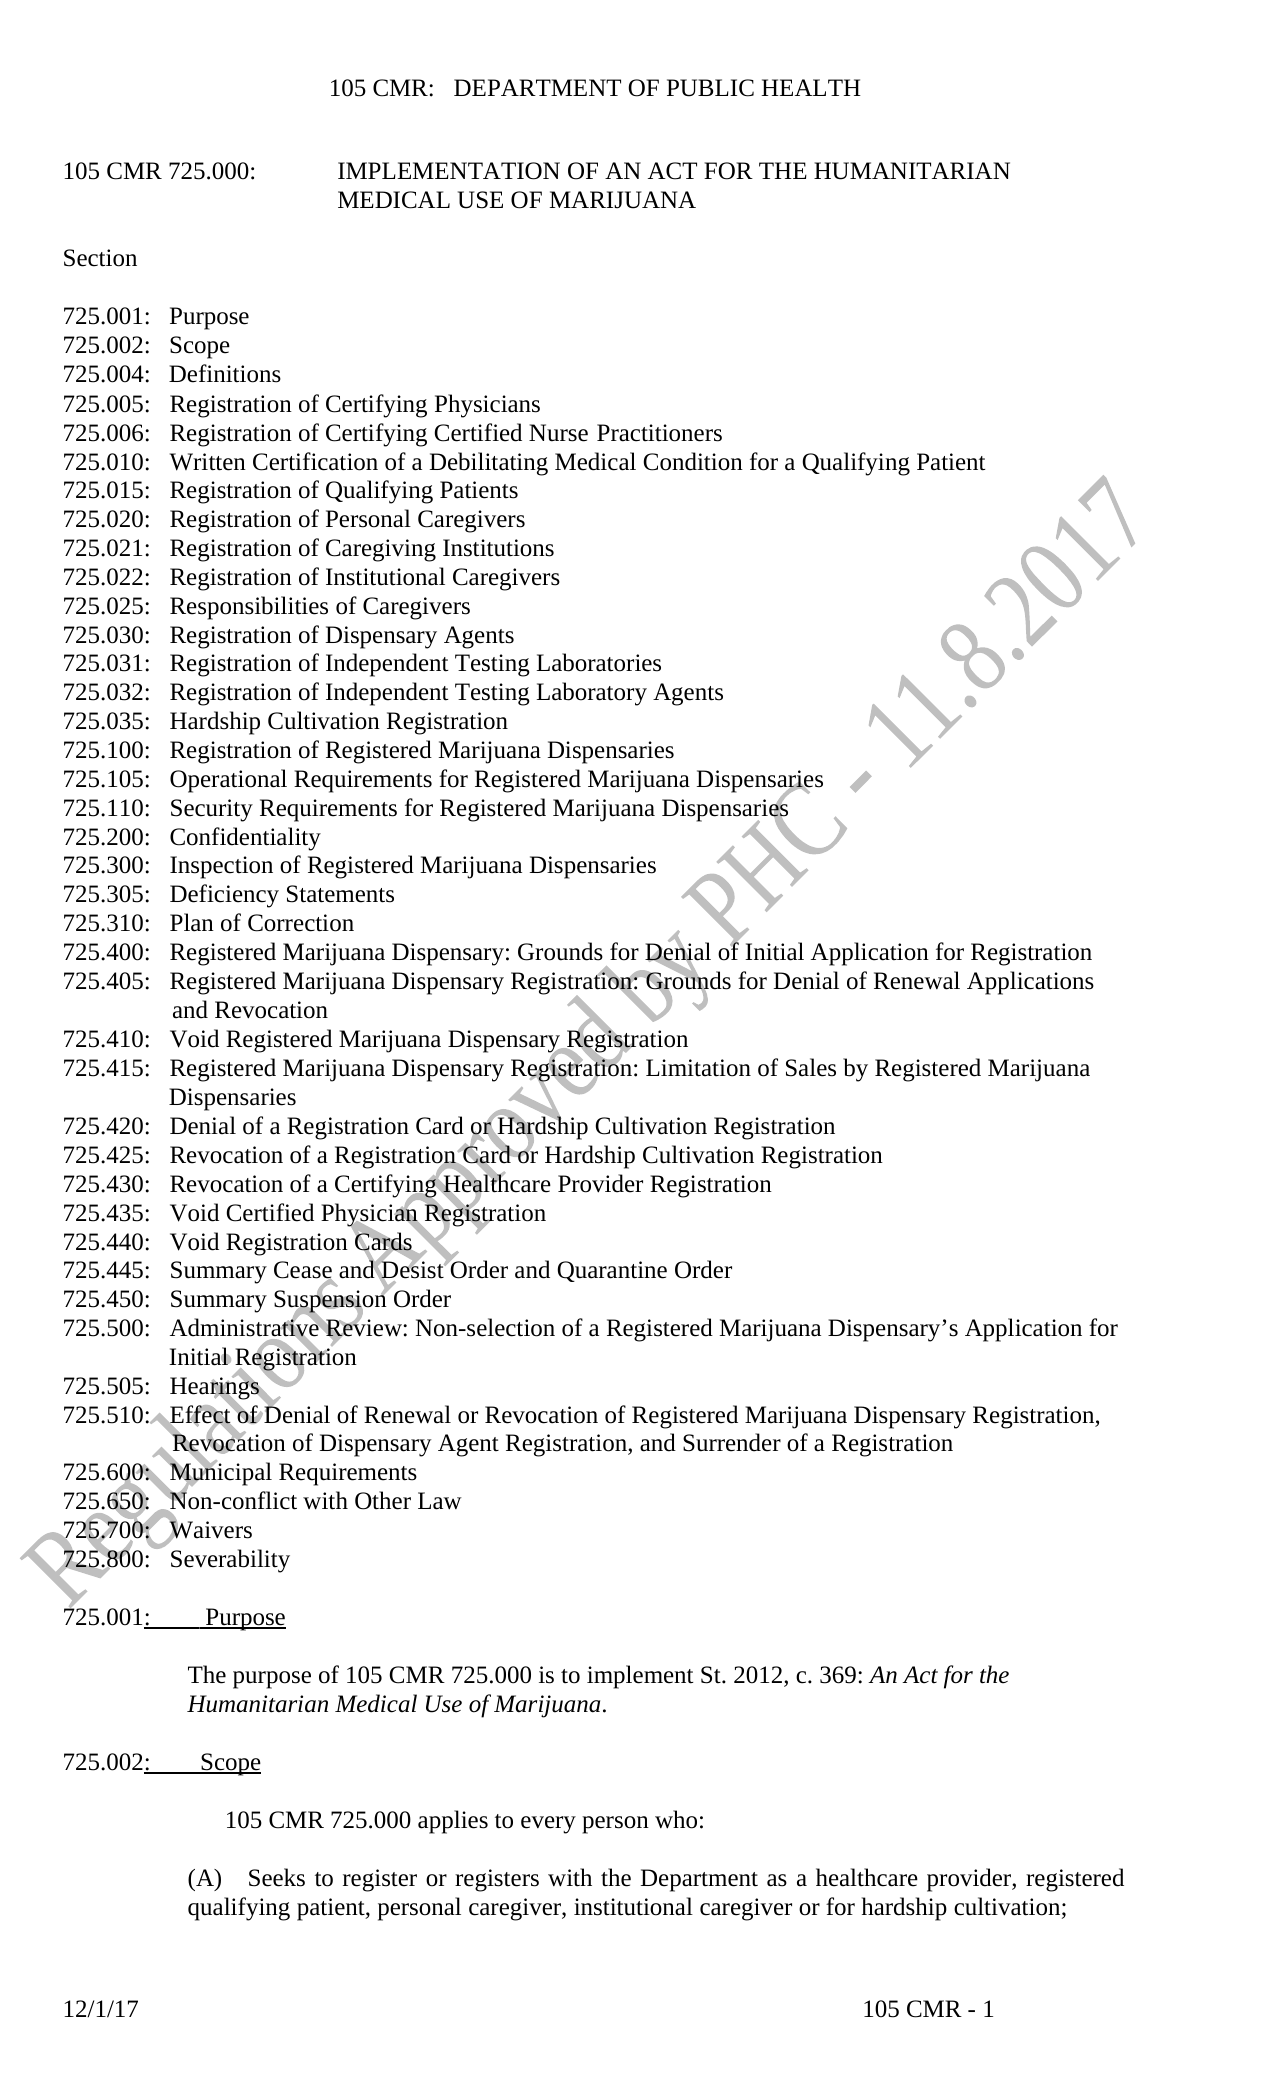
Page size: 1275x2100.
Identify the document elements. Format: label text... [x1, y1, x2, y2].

text 725.100: Registration of Registered Marijuana Dispensaries [62, 735, 1137, 764]
text 725.505: Hearings [62, 1371, 1137, 1400]
text 725.020: Registration of Personal Caregivers [62, 504, 856, 533]
text The purpose of 105 CMR 725.000 is to implement St. 2012, c. 369: An Act for the Humanitarian Medical Use of Marijuana. [187, 1661, 1137, 1718]
text 725.021: Registration of Caregiving Institutions [62, 533, 856, 562]
text 105 CMR 725.000 applies to every person who: [224, 1805, 1137, 1834]
text 725.415: Registered Marijuana Dispensary Registration: Limitation of Sales by Registered Marijuana Dispensaries [62, 1053, 1137, 1111]
text 725.435: Void Certified Physician Registration 725.440: Void Registration Cards [62, 1198, 559, 1256]
text Section [62, 243, 1137, 272]
text 725.105: Operational Requirements for Registered Marijuana Dispensaries 725.110: Security Requirements for Registered Marijuana Dispensaries 725.200: Confidentiality [62, 764, 863, 850]
list Seeks to register or registers with the Department as a healthcare provider, registered qualifying patient, personal caregiver, institutional caregiver or for hardship cultivation; [187, 1863, 1125, 1921]
text 725.500: Administrative Review: Non-selection of a Registered Marijuana Dispensary’s Application for Initial Registration [62, 1313, 1137, 1371]
text 725.420: Denial of a Registration Card or Hardship Cultivation Registration 725.425: Revocation of a Registration Card or Hardship Cultivation Registration 725.430: Revocation of a Certifying Healthcare Provider Registration [62, 1111, 909, 1197]
text 725.005: Registration of Certifying Physicians [62, 389, 1137, 417]
text 725.445: Summary Cease and Desist Order and Quarantine Order [62, 1256, 856, 1284]
text 725.002: Scope [62, 331, 1137, 359]
text 725.310: Plan of Correction [62, 908, 1137, 937]
text 725.450: Summary Suspension Order [62, 1284, 856, 1313]
text 725.400: Registered Marijuana Dispensary: Grounds for Denial of Initial Application for Registration [62, 937, 1133, 966]
text 725.022: Registration of Institutional Caregivers [62, 562, 856, 591]
text 725.001: Purpose [62, 301, 1137, 330]
text 725.510: Effect of Denial of Renewal or Revocation of Registered Marijuana Dispensary Registration, Revocation of Dispensary Agent Registration, and Surrender of a Registration [62, 1400, 1137, 1457]
text 725.002: Scope [62, 1747, 1137, 1776]
text 725.025: Responsibilities of Caregivers [62, 591, 856, 620]
text 725.004: Definitions [62, 359, 1137, 388]
text 725.030: Registration of Dispensary Agents [62, 620, 856, 648]
text 725.300: Inspection of Registered Marijuana Dispensaries 725.305: Deficiency Statements [62, 850, 730, 908]
text 725.010: Written Certification of a Debilitating Medical Condition for a Qualifying Patient 725.015: Registration of Qualifying Patients [62, 447, 1059, 504]
text 725.800: Severability [62, 1544, 1137, 1573]
text 725.410: Void Registered Marijuana Dispensary Registration [62, 1024, 1137, 1053]
text 725.001: Purpose [62, 1602, 1137, 1631]
text 725.600: Municipal Requirements 725.650: Non-conflict with Other Law 725.700: Waivers [62, 1457, 491, 1543]
text 725.405: Registered Marijuana Dispensary Registration: Grounds for Denial of Renewal Applications and Revocation [62, 966, 1133, 1024]
text 725.031: Registration of Independent Testing Laboratories 725.032: Registration of Independent Testing Laboratory Agents 725.035: Hardship Cultivation Registration [62, 648, 730, 735]
text 725.006: Registration of Certifying Certified Nurse Practitioners [62, 418, 1137, 446]
text 105 CMR 725.000: IMPLEMENTATION OF AN ACT FOR THE HUMANITARIAN MEDICAL USE OF MARIJUANA [62, 156, 1126, 214]
